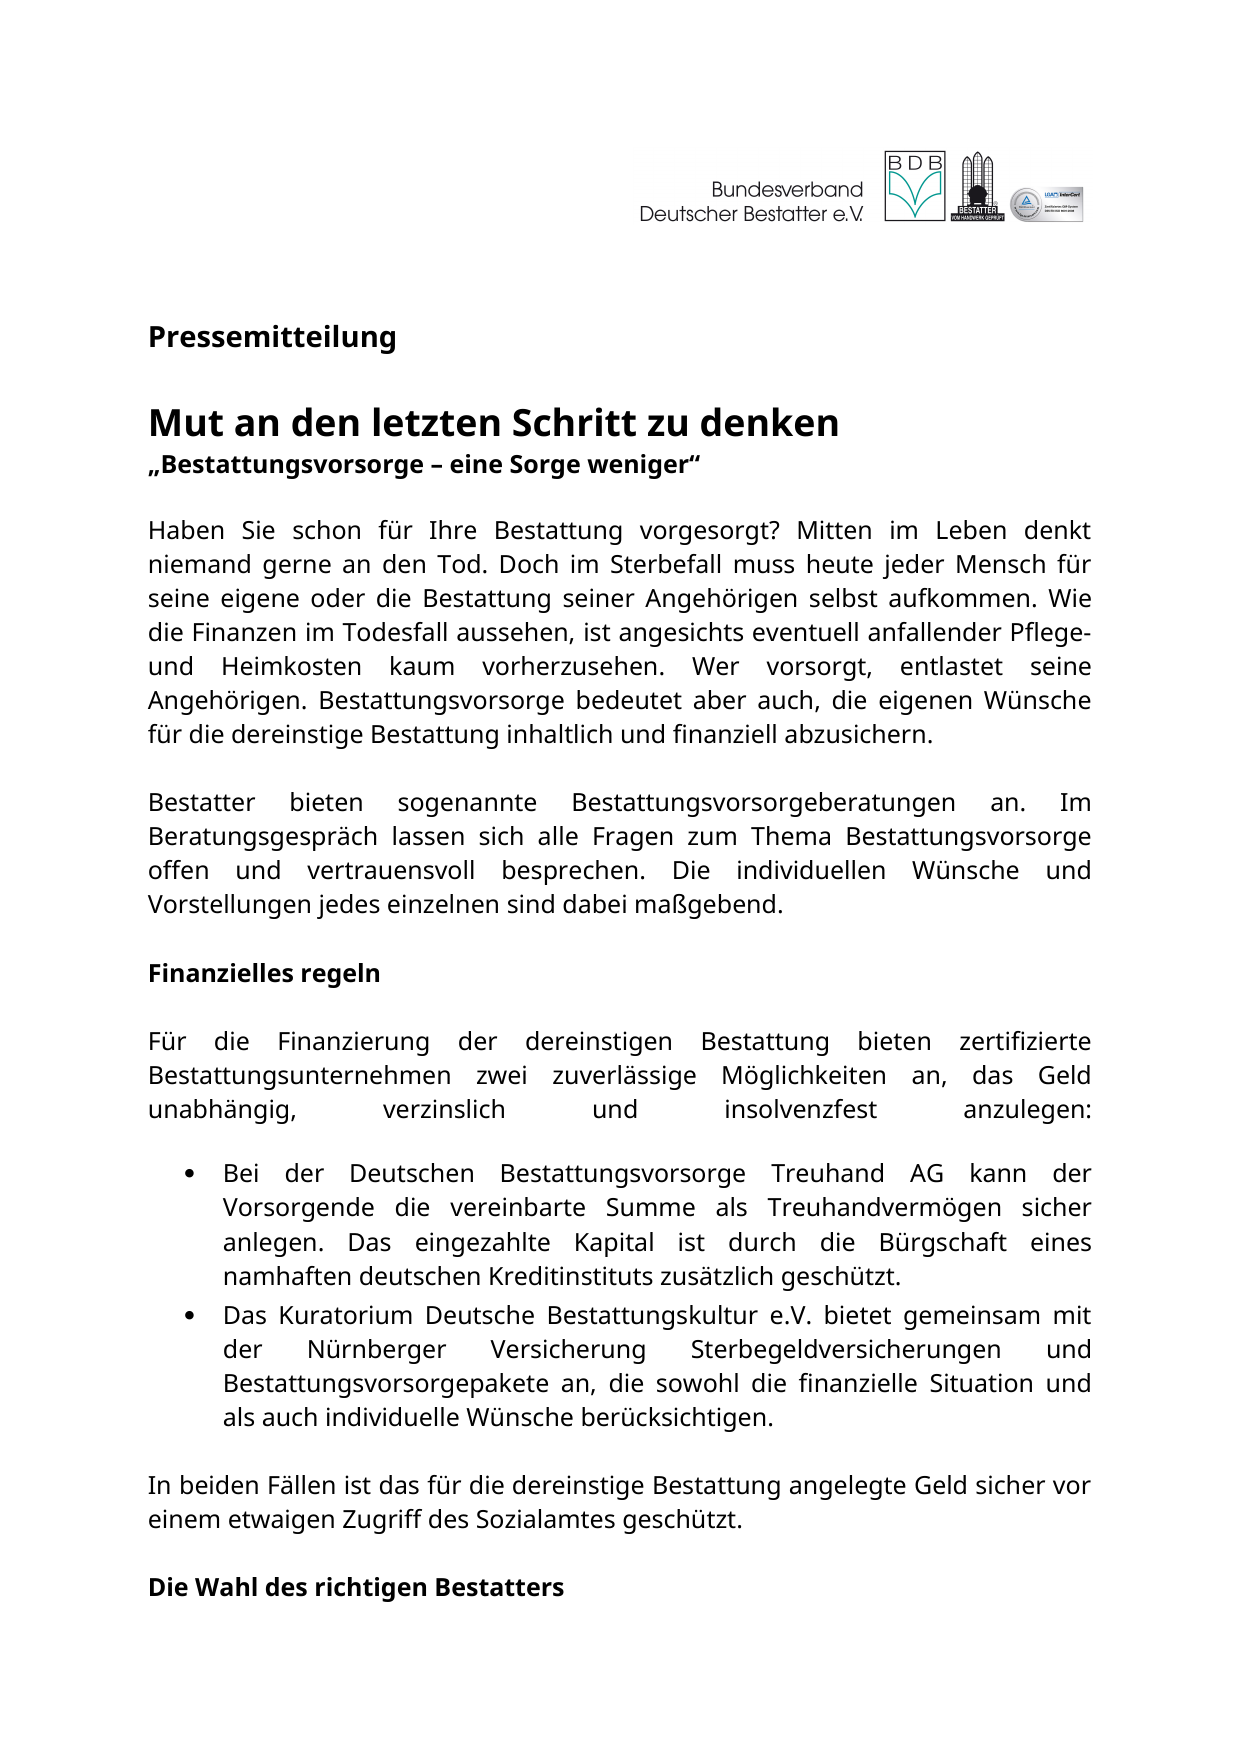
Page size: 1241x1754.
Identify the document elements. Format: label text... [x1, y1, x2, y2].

text Mut an den letzten Schritt zu denken [148, 396, 1093, 447]
text In beiden Fällen ist das für die dereinstige Bestattung angelegte Geld sicher vor einem etwaigen Zugriff des Sozialamtes geschützt. [148, 1468, 1093, 1536]
text Haben Sie schon für Ihre Bestattung vorgesorgt? Mitten im Leben denkt niemand gerne an den Tod. Doch im Sterbefall muss heute jeder Mensch für seine eigene oder die Bestattung seiner Angehörigen selbst aufkommen. Wie die Finanzen im Todesfall aussehen, ist angesichts eventuell anfallender Pflege- und Heimkosten kaum vorherzusehen. Wer vorsorgt, entlastet seine Angehörigen. Bestattungsvorsorge bedeutet aber auch, die eigenen Wünsche für die dereinstige Bestattung inhaltlich und finanziell abzusichern. [148, 512, 1093, 751]
list Das Kuratorium Deutsche Bestattungskultur e.V. bietet gemeinsam mit der Nürnberger Versicherung Sterbegeldversicherungen und Bestattungsvorsorgepakete an, die sowohl die finanzielle Situation und als auch individuelle Wünsche berücksichtigen. [185, 1298, 1093, 1434]
text Pressemitteilung [148, 317, 1093, 356]
picture [633, 147, 1093, 225]
list Bei der Deutschen Bestattungsvorsorge Treuhand AG kann der Vorsorgende die vereinbarte Summe als Treuhandvermögen sicher anlegen. Das eingezahlte Kapital ist durch die Bürgschaft eines namhaften deutschen Kreditinstituts zusätzlich geschützt. [185, 1156, 1093, 1292]
text Die Wahl des richtigen Bestatters [148, 1570, 1093, 1635]
text Finanzielles regeln [148, 955, 1093, 989]
text „Bestattungsvorsorge – eine Sorge weniger“ [148, 447, 1093, 481]
text Bestatter bieten sogenannte Bestattungsvorsorgeberatungen an. Im Beratungsgespräch lassen sich alle Fragen zum Thema Bestattungsvorsorge offen und vertrauensvoll besprechen. Die individuellen Wünsche und Vorstellungen jedes einzelnen sind dabei maßgebend. [148, 785, 1093, 921]
text Für die Finanzierung der dereinstigen Bestattung bieten zertifizierte Bestattungsunternehmen zwei zuverlässige Möglichkeiten an, das Geld unabhängig, verzinslich und insolvenzfest anzulegen: [148, 1023, 1093, 1156]
